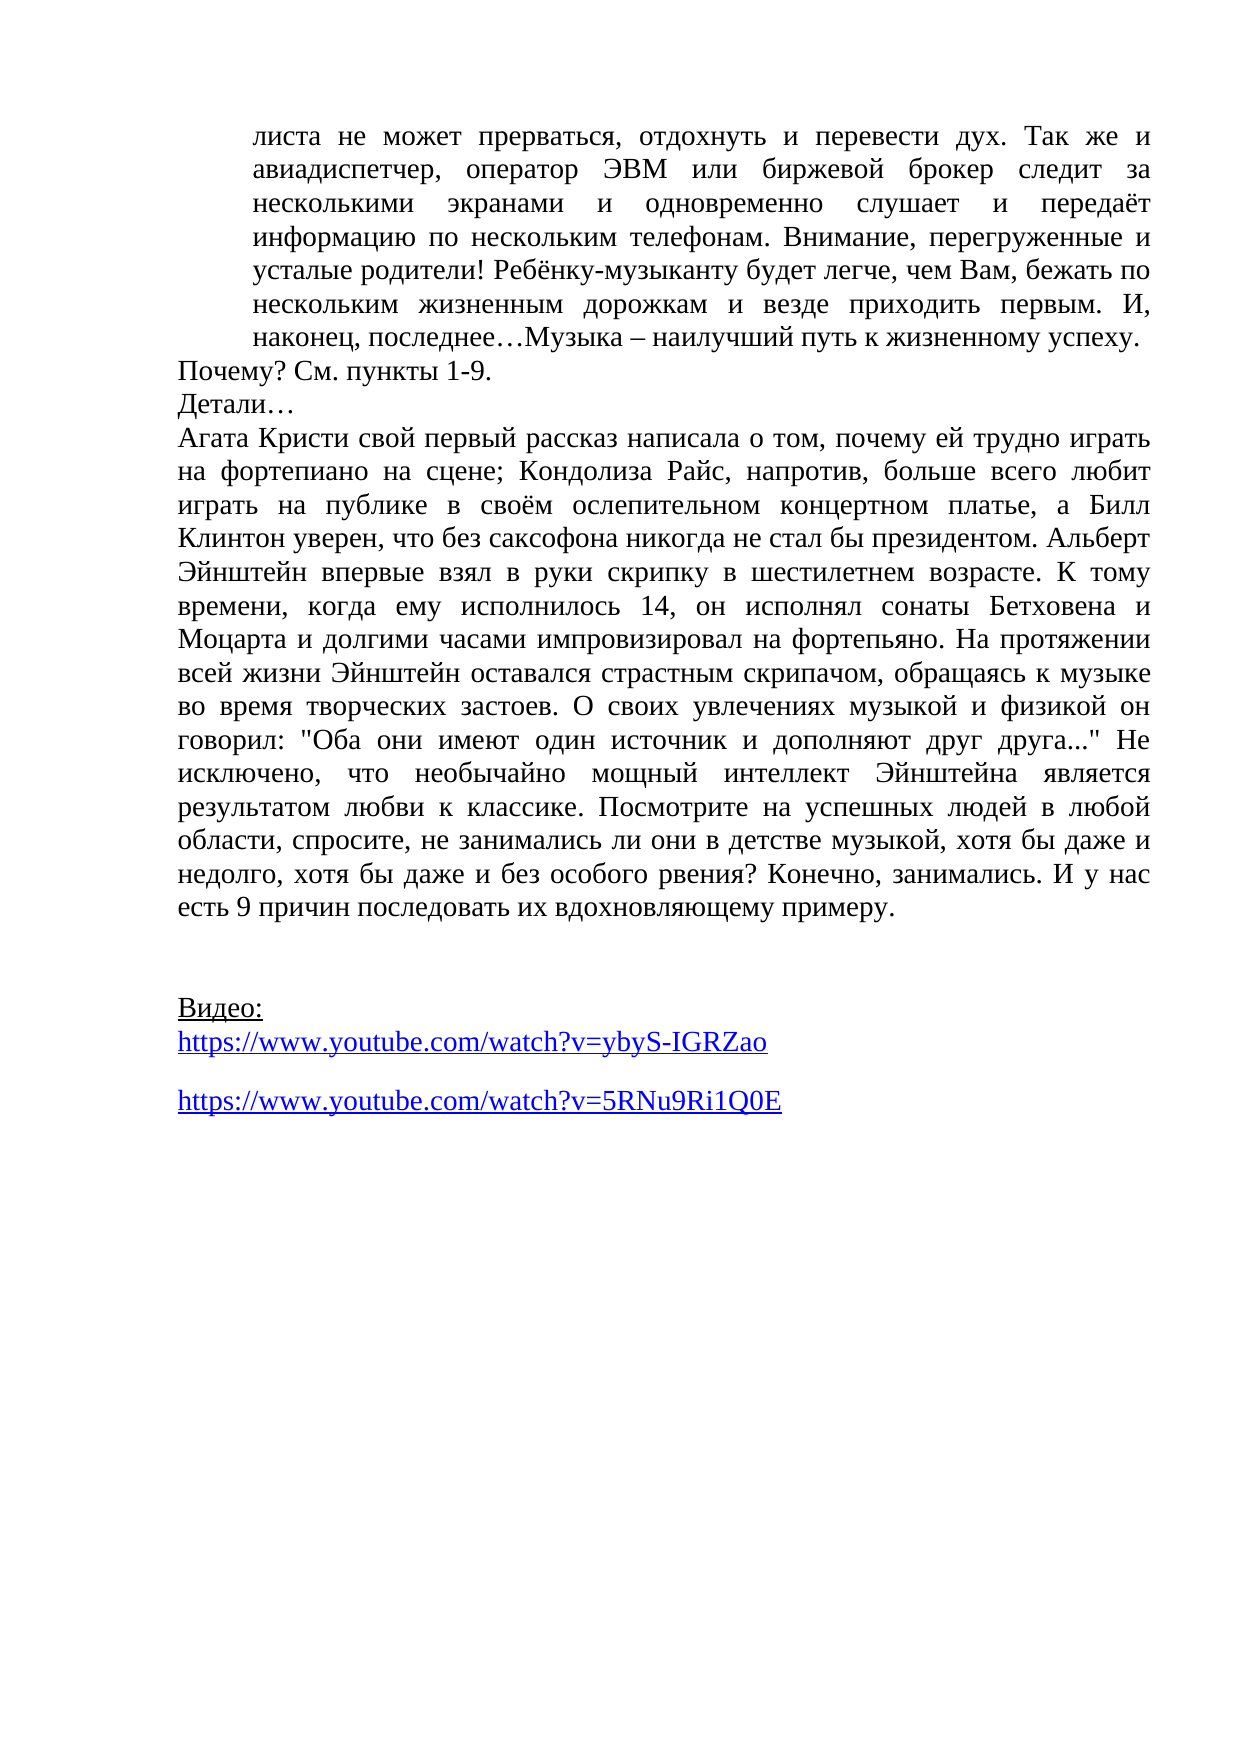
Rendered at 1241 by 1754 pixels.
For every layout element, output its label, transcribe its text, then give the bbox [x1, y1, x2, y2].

text Видео: [177, 990, 1152, 1024]
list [215, 118, 1152, 353]
text Почему? См. пункты 1-9. [177, 353, 1152, 386]
text Детали… [177, 386, 1152, 420]
text Агата Кристи свой первый рассказ написала о том, почему ей трудно играть на фортепиано на сцене; Кондолиза Райс, напротив, больше всего любит играть на публике в своём ослепительном концертном платье, а Билл Клинтон уверен, что без саксофона никогда не стал бы президентом. Альберт Эйнштейн впервые взял в руки скрипку в шестилетнем возрасте. К тому времени, когда ему исполнилось 14, он исполнял сонаты Бетховена и Моцарта и долгими часами импровизировал на фортепьяно. На протяжении всей жизни Эйнштейн оставался страстным скрипачом, обращаясь к музыке во время творческих застоев. О своих увлечениях музыкой и физикой он говорил: "Оба они имеют один источник и дополняют друг друга..." Не исключено, что необычайно мощный интеллект Эйнштейна является результатом любви к классике. Посмотрите на успешных людей в любой области, спросите, не занимались ли они в детстве музыкой, хотя бы даже и недолго, хотя бы даже и без особого рвения? Конечно, занимались. И у нас есть 9 причин последовать их вдохновляющему примеру. [177, 420, 1152, 923]
text https://www.youtube.com/watch?v=ybyS-IGRZao [177, 1024, 1152, 1057]
text https://www.youtube.com/watch?v=5RNu9Ri1Q0E [177, 1083, 1152, 1117]
